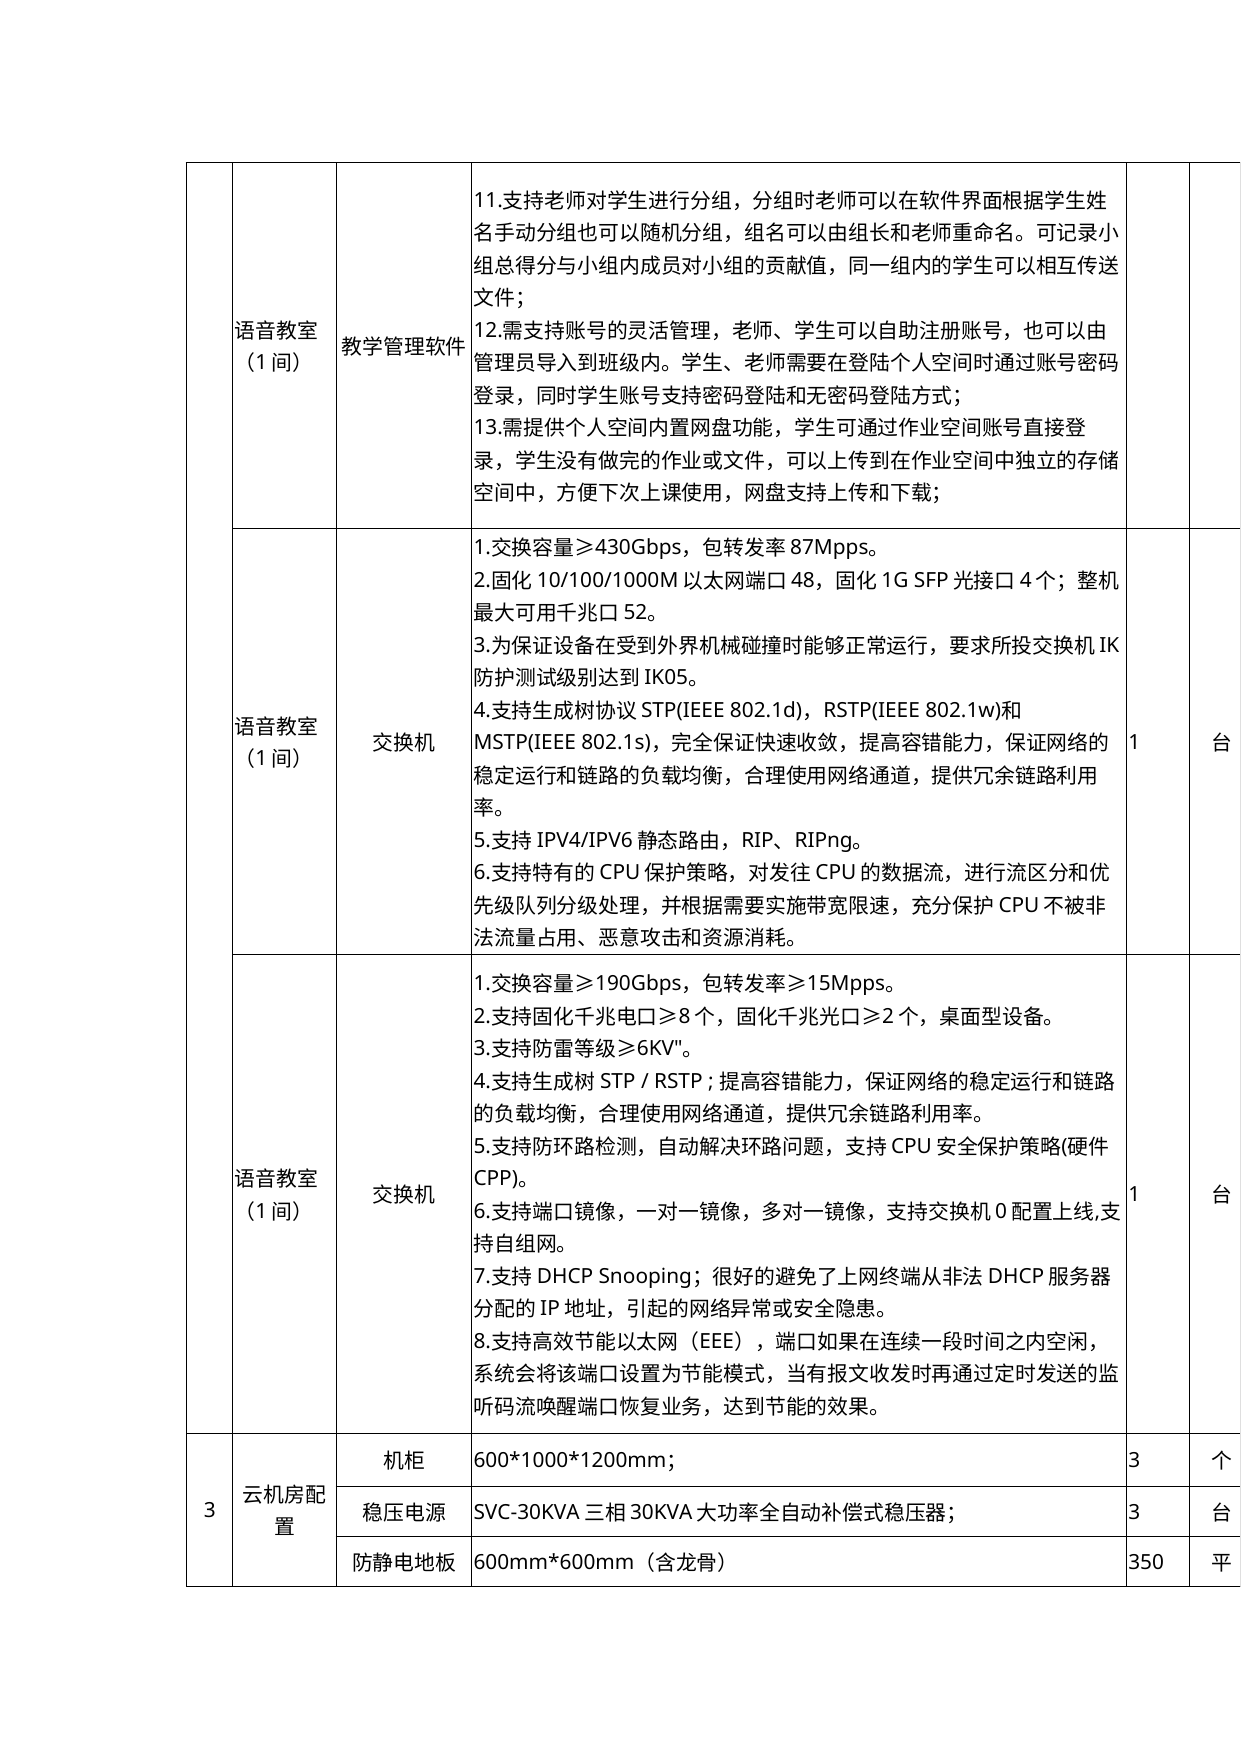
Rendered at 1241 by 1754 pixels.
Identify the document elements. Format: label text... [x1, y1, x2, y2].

table_cell 3 [1127, 1487, 1189, 1536]
table_cell [1190, 163, 1240, 528]
table_cell 1.交换容量≥190Gbps，包转发率≥15Mpps。 2.支持固化千兆电口≥8个，固化千兆光口≥2个，桌面型设备。 3.支持防雷等级≥6KV"。 4.支持生成树 STP / RSTP ; 提高容错能力，保证网络的稳定运行和链路的负载均衡，合理使用网络通道，提供冗余链路利用率。 5.支持防环路检测，自动解决环路问题，支持CPU安全保护策略(硬件CPP)。 6.支持端口镜像，一对一镜像，多对一镜像，支持交换机0配置上线,支持自组网。 7.支持DHCP Snooping；很好的避免了上网终端从非法DHCP服务器分配的IP地址，引起的网络异常或安全隐患。 8.支持高效节能以太网（EEE），端口如果在连续一段时间之内空闲，系统会将该端口设置为节能模式，当有报文收发时再通过定时发送的监听码流唤醒端口恢复业务，达到节能的效果。 [472, 955, 1126, 1432]
table_cell [1127, 163, 1189, 528]
table_cell 11.支持老师对学生进行分组，分组时老师可以在软件界面根据学生姓名手动分组也可以随机分组，组名可以由组长和老师重命名。可记录小组总得分与小组内成员对小组的贡献值，同一组内的学生可以相互传送文件； 12.需支持账号的灵活管理，老师、学生可以自助注册账号，也可以由管理员导入到班级内。学生、老师需要在登陆个人空间时通过账号密码登录，同时学生账号支持密码登陆和无密码登陆方式； 13.需提供个人空间内置网盘功能，学生可通过作业空间账号直接登录，学生没有做完的作业或文件，可以上传到在作业空间中独立的存储空间中，方便下次上课使用，网盘支持上传和下载； [472, 163, 1126, 528]
table_cell 600mm*600mm（含龙骨） [472, 1537, 1126, 1586]
table_cell 个 [1190, 1434, 1240, 1486]
table_cell 1 [1127, 529, 1189, 954]
table_cell 语音教室（1间） [233, 163, 336, 528]
table_cell 1.交换容量≥430Gbps，包转发率87Mpps。 2.固化10/100/1000M以太网端口48，固化1G SFP光接口4个；整机最大可用千兆口52。 3.为保证设备在受到外界机械碰撞时能够正常运行，要求所投交换机IK防护测试级别达到IK05。 4.支持生成树协议STP(IEEE 802.1d)，RSTP(IEEE 802.1w)和MSTP(IEEE 802.1s)，完全保证快速收敛，提高容错能力，保证网络的稳定运行和链路的负载均衡，合理使用网络通道，提供冗余链路利用率。 5.支持IPV4/IPV6静态路由，RIP、RIPng。 6.支持特有的CPU保护策略，对发往CPU的数据流，进行流区分和优先级队列分级处理，并根据需要实施带宽限速，充分保护CPU不被非法流量占用、恶意攻击和资源消耗。 [472, 529, 1126, 954]
table_cell SVC-30KVA三相30KVA大功率全自动补偿式稳压器； [472, 1487, 1126, 1536]
table_cell 交换机 [337, 529, 471, 954]
table_cell 台 [1190, 529, 1240, 954]
table_cell 机柜 [337, 1434, 471, 1486]
table_cell 600*1000*1200mm； [472, 1434, 1126, 1486]
table_cell 台 [1190, 1487, 1240, 1536]
table_cell 云机房配置 [233, 1434, 336, 1586]
table_cell 台 [1190, 955, 1240, 1432]
table_cell 3 [187, 1434, 232, 1586]
table_cell 稳压电源 [337, 1487, 471, 1536]
table_cell 1 [1127, 955, 1189, 1432]
table_cell 防静电地板 [337, 1537, 471, 1586]
table_cell 语音教室（1间） [233, 529, 336, 954]
table_cell 平 [1190, 1537, 1240, 1586]
table_cell 交换机 [337, 955, 471, 1432]
table_cell 3 [1127, 1434, 1189, 1486]
table_cell 语音教室（1间） [233, 955, 336, 1432]
table_cell 教学管理软件 [337, 163, 471, 528]
table_cell 350 [1127, 1537, 1189, 1586]
